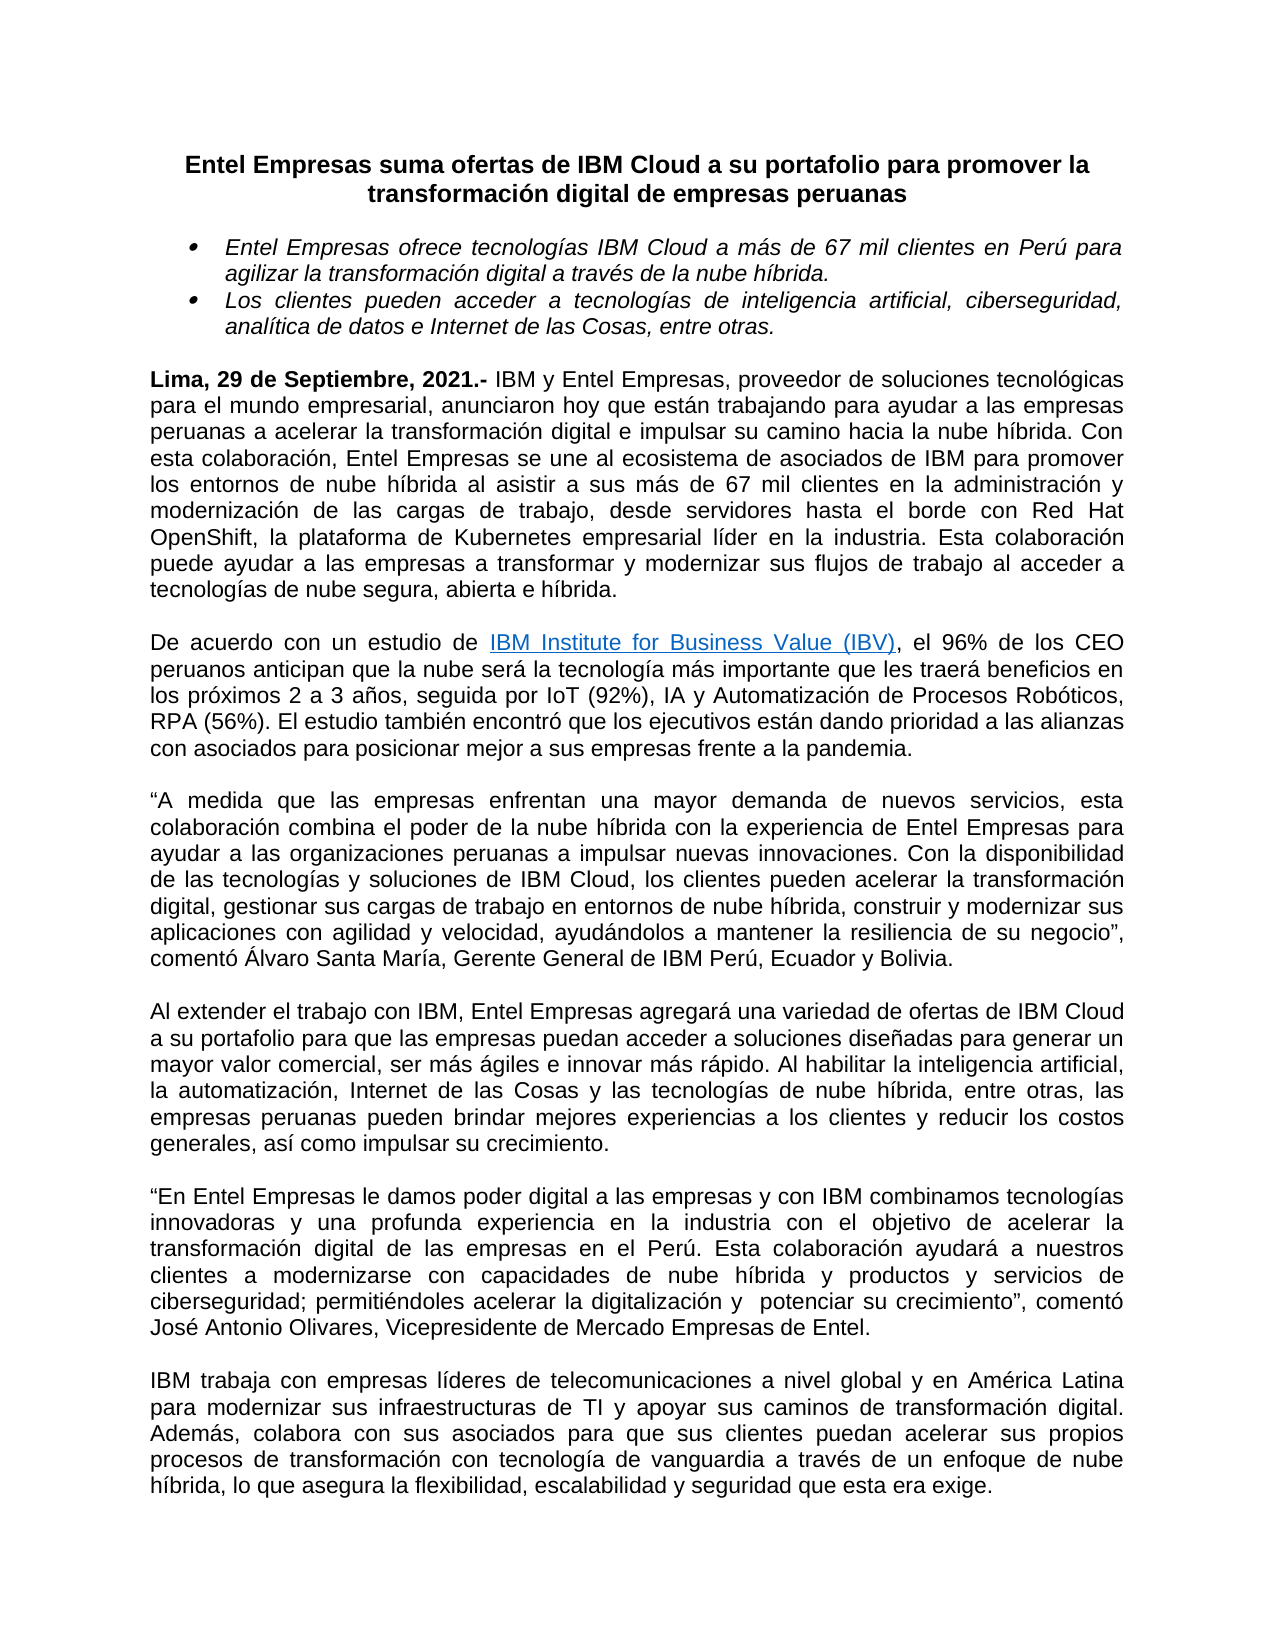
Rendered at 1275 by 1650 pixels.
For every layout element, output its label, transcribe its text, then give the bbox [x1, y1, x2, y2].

text De acuerdo con un estudio de IBM Institute for Business Value (IBV), el 96% de los CEO peruanos anticipan que la nube será la tecnología más importante que les traerá beneficios en los próximos 2 a 3 años, seguida por IoT (92%), IA y Automatización de Procesos Robóticos, RPA (56%). El estudio también encontró que los ejecutivos están dando prioridad a las alianzas con asociados para posicionar mejor a sus empresas frente a la pandemia. [150, 629, 1125, 761]
text Lima, 29 de Septiembre, 2021.- IBM y Entel Empresas, proveedor de soluciones tecnológicas para el mundo empresarial, anunciaron hoy que están trabajando para ayudar a las empresas peruanas a acelerar la transformación digital e impulsar su camino hacia la nube híbrida. Con esta colaboración, Entel Empresas se une al ecosistema de asociados de IBM para promover los entornos de nube híbrida al asistir a sus más de 67 mil clientes en la administración y modernización de las cargas de trabajo, desde servidores hasta el borde con Red Hat OpenShift, la plataforma de Kubernetes empresarial líder en la industria. Esta colaboración puede ayudar a las empresas a transformar y modernizar sus flujos de trabajo al acceder a tecnologías de nube segura, abierta e híbrida. [150, 366, 1125, 603]
text IBM trabaja con empresas líderes de telecomunicaciones a nivel global y en América Latina para modernizar sus infraestructuras de TI y apoyar sus caminos de transformación digital. Además, colabora con sus asociados para que sus clientes puedan acelerar sus propios procesos de transformación con tecnología de vanguardia a través de un enfoque de nube híbrida, lo que asegura la flexibilidad, escalabilidad y seguridad que esta era exige. [150, 1367, 1125, 1499]
text “En Entel Empresas le damos poder digital a las empresas y con IBM combinamos tecnologías innovadoras y una profunda experiencia en la industria con el objetivo de acelerar la transformación digital de las empresas en el Perú. Esta colaboración ayudará a nuestros clientes a modernizarse con capacidades de nube híbrida y productos y servicios de ciberseguridad; permitiéndoles acelerar la digitalización y potenciar su crecimiento”, comentó José Antonio Olivares, Vicepresidente de Mercado Empresas de Entel. [150, 1183, 1125, 1341]
text Entel Empresas suma ofertas de IBM Cloud a su portafolio para promover la transformación digital de empresas peruanas [150, 150, 1125, 207]
text Al extender el trabajo con IBM, Entel Empresas agregará una variedad de ofertas de IBM Cloud a su portafolio para que las empresas puedan acceder a soluciones diseñadas para generar un mayor valor comercial, ser más ágiles e innovar más rápido. Al habilitar la inteligencia artificial, la automatización, Internet de las Cosas y las tecnologías de nube híbrida, entre otras, las empresas peruanas pueden brindar mejores experiencias a los clientes y reducir los costos generales, así como impulsar su crecimiento. [150, 998, 1125, 1156]
list Los clientes pueden acceder a tecnologías de inteligencia artificial, ciberseguridad, analítica de datos e Internet de las Cosas, entre otras. [187, 287, 1125, 339]
text “A medida que las empresas enfrentan una mayor demanda de nuevos servicios, esta colaboración combina el poder de la nube híbrida con la experiencia de Entel Empresas para ayudar a las organizaciones peruanas a impulsar nuevas innovaciones. Con la disponibilidad de las tecnologías y soluciones de IBM Cloud, los clientes pueden acelerar la transformación digital, gestionar sus cargas de trabajo en entornos de nube híbrida, construir y modernizar sus aplicaciones con agilidad y velocidad, ayudándolos a mantener la resiliencia de su negocio”, comentó Álvaro Santa María, Gerente General de IBM Perú, Ecuador y Bolivia. [150, 787, 1125, 972]
list Entel Empresas ofrece tecnologías IBM Cloud a más de 67 mil clientes en Perú para agilizar la transformación digital a través de la nube híbrida. [187, 234, 1125, 287]
